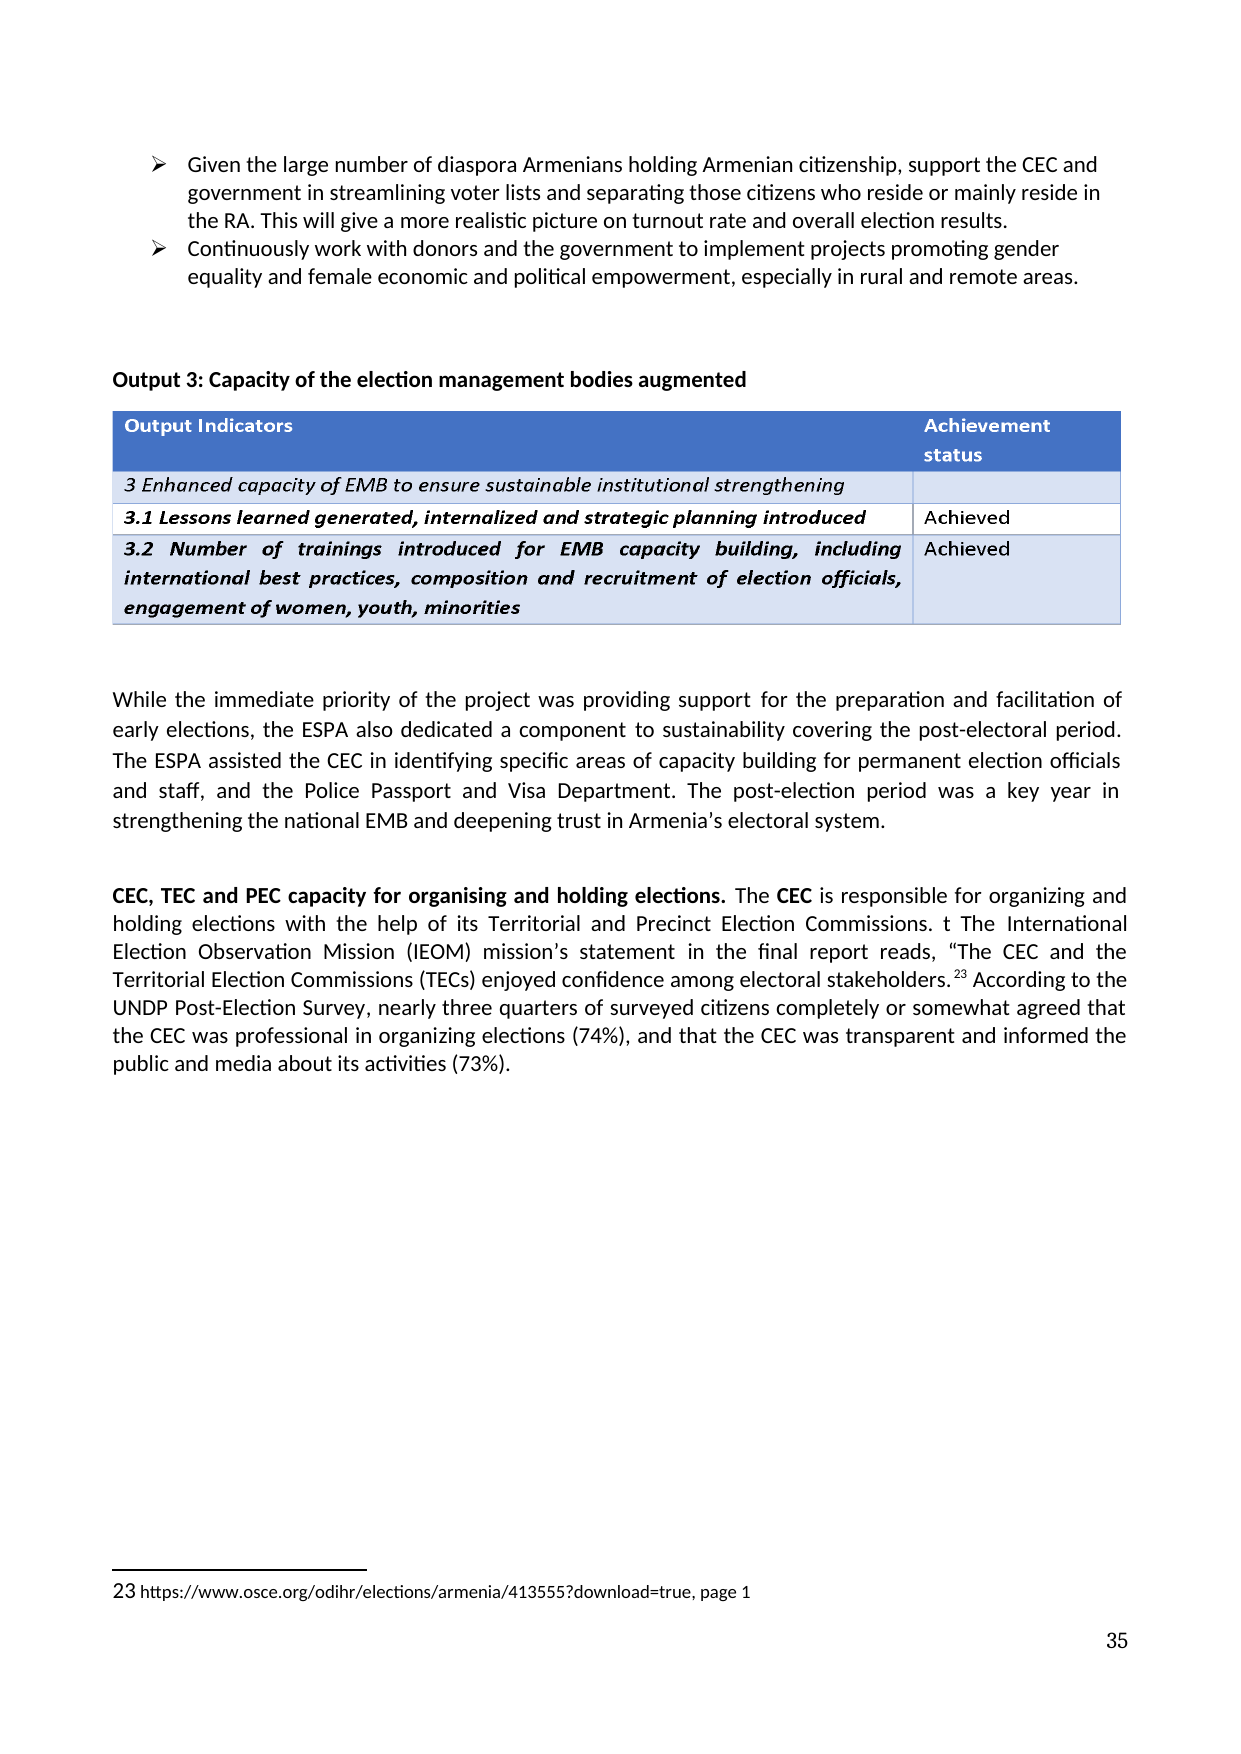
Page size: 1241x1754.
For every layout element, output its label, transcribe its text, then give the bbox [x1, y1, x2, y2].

text Output 3: Capacity of the election management bodies augmented [112, 365, 1044, 393]
list Continuously work with donors and the government to implement projects promoting gender equality and female economic and political empowerment, especially in rural and remote areas. [150, 234, 1128, 290]
text CEC, TEC and PEC capacity for organising and holding elections. The CEC is responsible for organizing and holding elections with the help of its Territorial and Precinct Election Commissions. t The International Election Observation Mission (IEOM) mission’s statement in the final report reads, “The CEC and the Territorial Election Commissions (TECs) enjoyed confidence among electoral stakeholders. According to the UNDP Post-Election Survey, nearly three quarters of surveyed citizens completely or somewhat agreed that the CEC was professional in organizing elections (74%), and that the CEC was transparent and informed the public and media about its activities (73%). [112, 881, 1128, 1077]
text While the immediate priority of the project was providing support for the preparation and facilitation of early elections, the ESPA also dedicated a component to sustainability covering the post-electoral period. The ESPA assisted the CEC in identifying specific areas of capacity building for permanent election officials and staff, and the Police Passport and Visa Department. The post-election period was a key year in strengthening the national EMB and deepening trust in Armenia’s electoral system. [112, 685, 1122, 834]
picture [112, 411, 1125, 667]
list Given the large number of diaspora Armenians holding Armenian citizenship, support the CEC and government in streamlining voter lists and separating those citizens who reside or mainly reside in the RA. This will give a more realistic picture on turnout rate and overall election results. [150, 150, 1128, 234]
